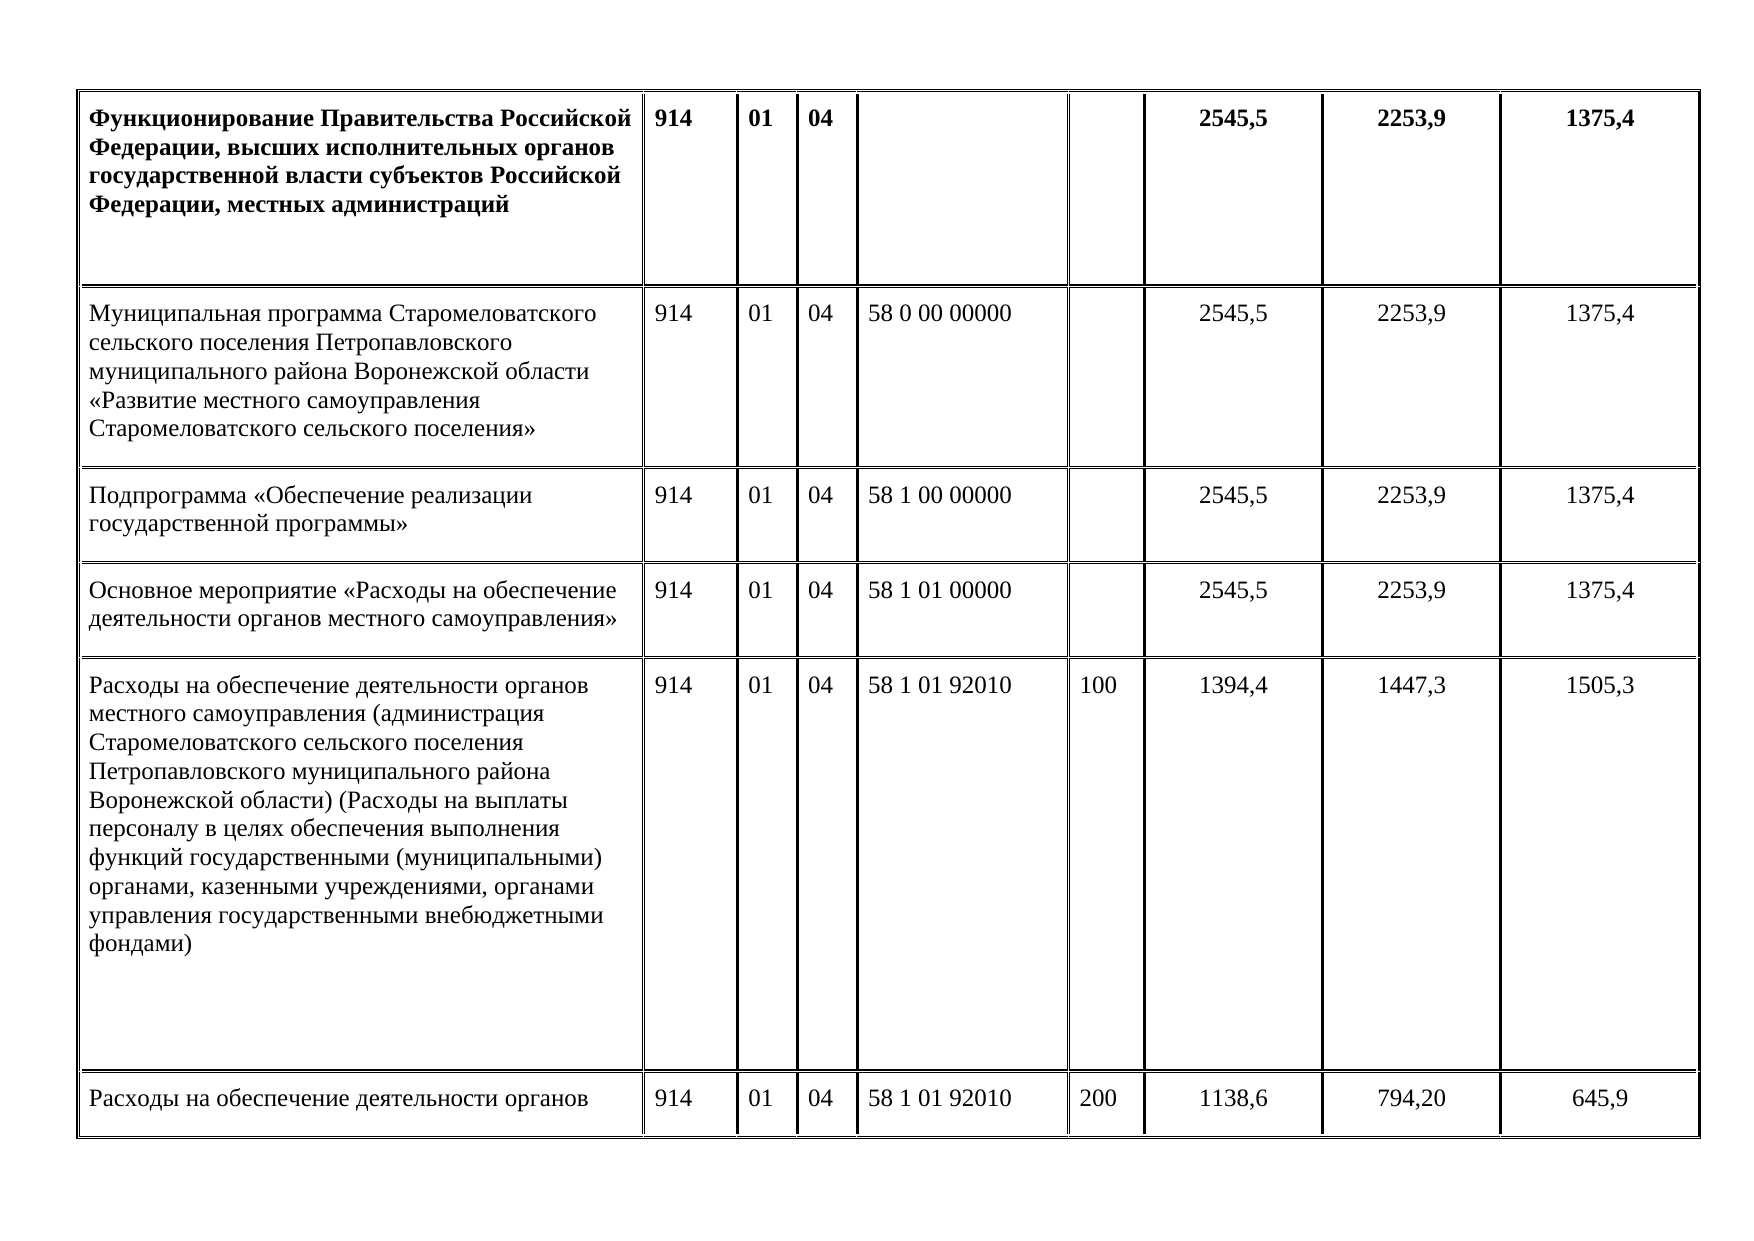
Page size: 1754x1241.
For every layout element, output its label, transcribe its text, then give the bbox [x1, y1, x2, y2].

table_cell 2253,9 [1324, 288, 1499, 466]
table_cell 01 [739, 469, 796, 561]
table_cell 01 [737, 1073, 797, 1136]
table_cell 04 [799, 659, 856, 1069]
table_cell 2253,9 [1324, 469, 1499, 561]
table_cell 2545,5 [1146, 288, 1321, 466]
table_cell [857, 92, 1068, 284]
table_cell Расходы на обеспечение деятельности органов местного самоуправления (администрация Старомеловатского сельского поселения Петропавловского муниципального района Воронежской области) (Расходы на выплаты персоналу в целях обеспечения выполнения функций государственными (муниципальными) органами, казенными учреждениями, органами управления государственными внебюджетными фондами) [78, 656, 644, 1069]
table_cell 58 1 00 00000 [859, 469, 1067, 561]
table_cell 58 1 01 92010 [857, 1073, 1068, 1136]
table_cell 2253,9 [1324, 564, 1499, 656]
table_cell 1375,4 [1500, 92, 1698, 284]
table_cell 58 1 01 00000 [859, 564, 1067, 656]
table_cell 914 [644, 90, 737, 284]
table_cell 04 [797, 1073, 857, 1136]
table_cell 01 [739, 564, 796, 656]
table_cell 914 [645, 564, 736, 656]
table_cell 914 [645, 469, 736, 561]
table_cell 04 [799, 564, 856, 656]
table_cell 58 0 00 00000 [859, 288, 1067, 466]
table_cell 914 [645, 288, 736, 466]
table_cell 01 [739, 288, 796, 466]
table_cell 2253,9 [1322, 92, 1500, 284]
table_cell 2545,5 [1146, 469, 1321, 561]
table_cell 01 [737, 90, 797, 284]
table_cell 794,20 [1322, 1073, 1500, 1136]
table_cell 04 [797, 90, 857, 284]
table_cell 1447,3 [1324, 659, 1499, 1069]
table_cell Основное мероприятие «Расходы на обеспечение деятельности органов местного самоуправления» [78, 561, 644, 656]
table_cell 1505,3 [1500, 656, 1699, 1069]
table_cell 58 1 01 92010 [859, 659, 1067, 1069]
table_cell 914 [645, 659, 736, 1069]
table_cell 1138,6 [1144, 1073, 1322, 1136]
table_cell 2545,5 [1146, 564, 1321, 656]
table_cell 1394,4 [1146, 659, 1321, 1069]
table_cell 1375,4 [1500, 466, 1699, 561]
table_cell 200 [1069, 1073, 1144, 1136]
table_cell 645,9 [1500, 1069, 1699, 1136]
table_cell Муниципальная программа Старомеловатского сельского поселения Петропавловского муниципального района Воронежской области «Развитие местного самоуправления Старомеловатского сельского поселения» [80, 284, 642, 466]
table_cell Функционирование Правительства Российской Федерации, высших исполнительных органов государственной власти субъектов Российской Федерации, местных администраций [80, 92, 644, 284]
table_cell 04 [799, 469, 856, 561]
table_cell 04 [799, 288, 856, 466]
table_cell [1069, 92, 1144, 284]
table_cell 1375,4 [1502, 284, 1699, 466]
table_cell [1070, 564, 1143, 656]
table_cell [80, 1069, 644, 1136]
table_cell 100 [1070, 659, 1143, 1069]
table_cell Подпрограмма «Обеспечение реализации государственной программы» [78, 466, 644, 561]
table_cell 1375,4 [1500, 561, 1699, 656]
table_cell [1070, 469, 1143, 561]
table_cell 01 [739, 659, 796, 1069]
table_cell 914 [644, 1073, 737, 1136]
table_cell 2545,5 [1144, 92, 1322, 284]
table_cell [1070, 288, 1143, 466]
